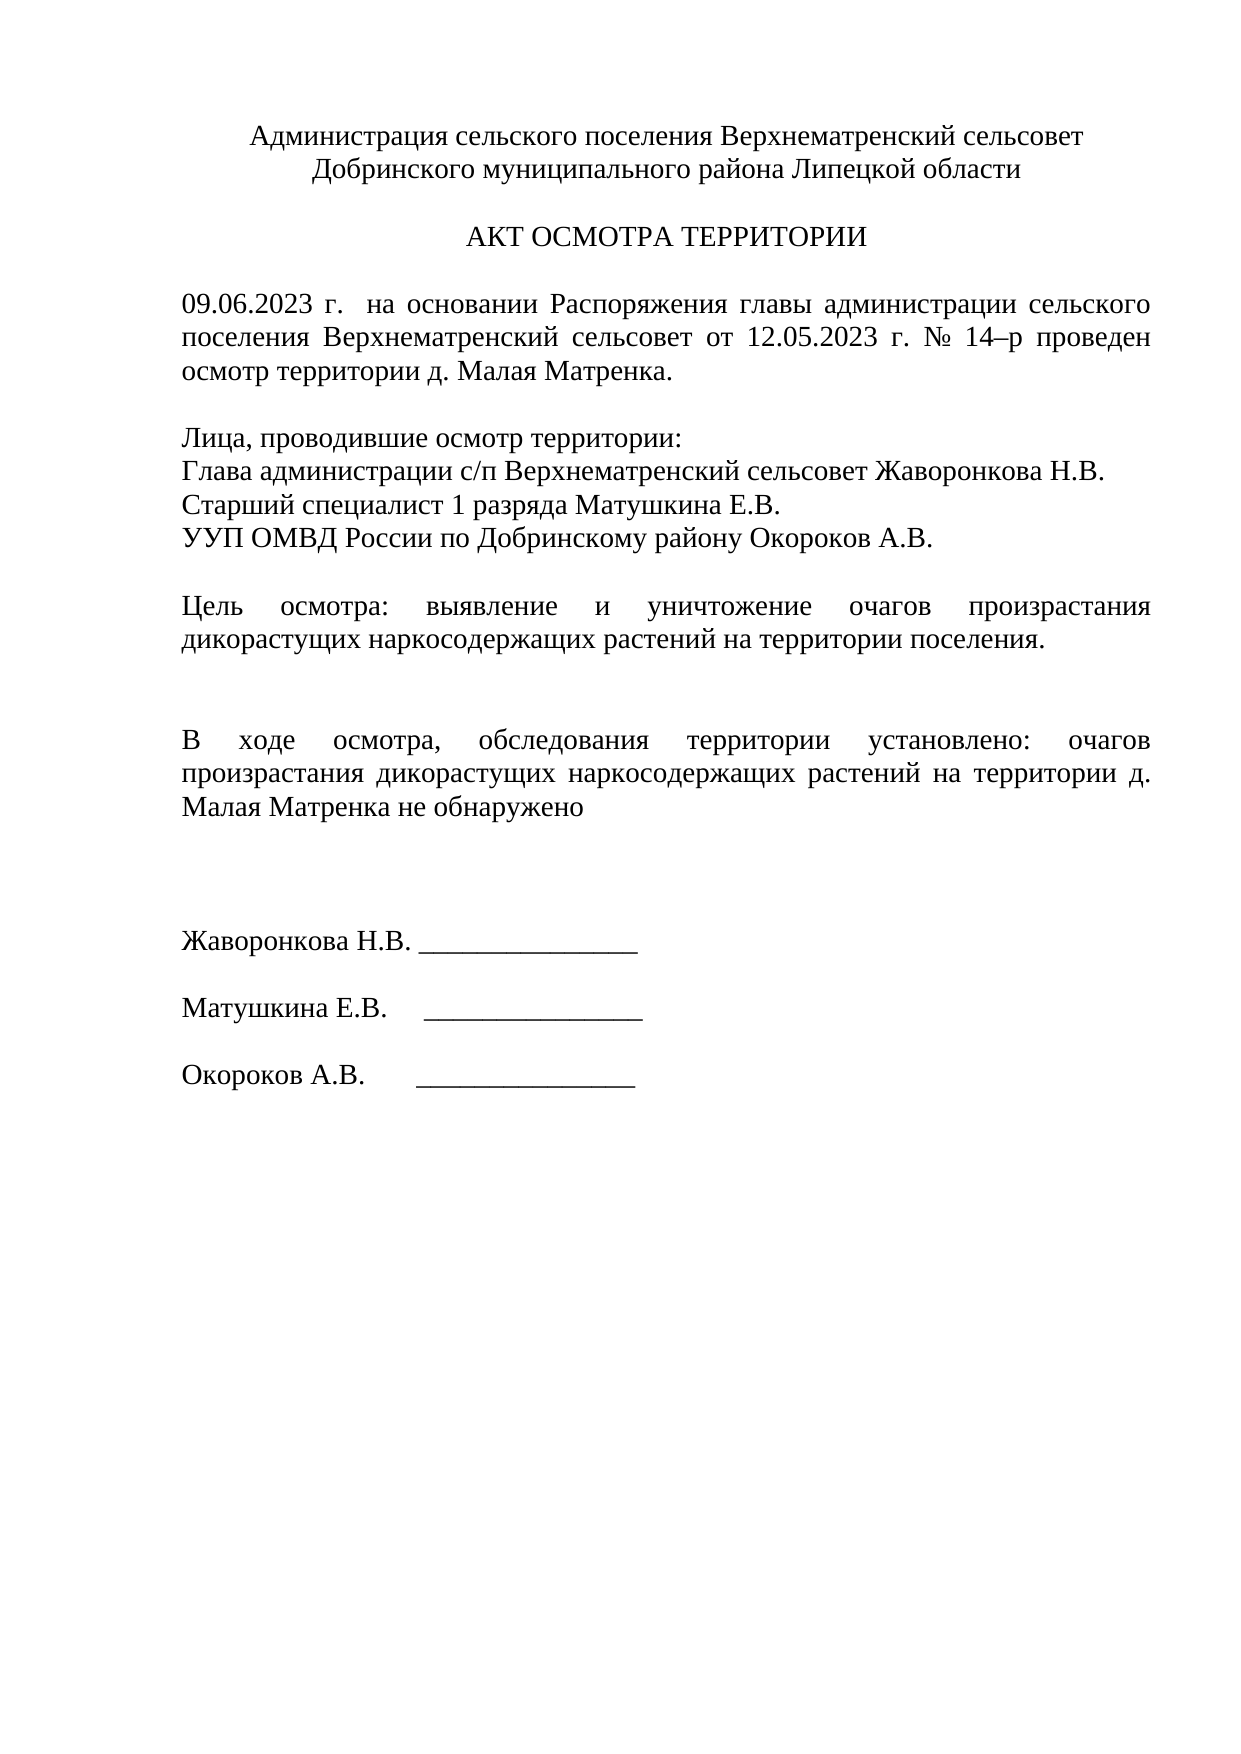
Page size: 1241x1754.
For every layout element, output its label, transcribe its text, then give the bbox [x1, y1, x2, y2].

text Матушкина Е.В. _______________ [181, 990, 1152, 1024]
text Старший специалист 1 разряда Матушкина Е.В. [181, 487, 1152, 521]
text В ходе осмотра, обследования территории установлено: очагов произрастания дикорастущих наркосодержащих растений на территории д. Малая Матренка не обнаружено [181, 722, 1152, 822]
text Лица, проводившие осмотр территории: [181, 420, 1152, 453]
text Окороков А.В. _______________ [181, 1057, 1152, 1091]
text УУП ОМВД России по Добринскому району Окороков А.В. [181, 521, 1152, 554]
text 09.06.2023 г. на основании Распоряжения главы администрации сельского поселения Верхнематренский сельсовет от 12.05.2023 г. № 14–р проведен осмотр территории д. Малая Матренка. [181, 286, 1152, 386]
text АКТ ОСМОТРА ТЕРРИТОРИИ [181, 219, 1152, 252]
text Администрация сельского поселения Верхнематренский сельсовет [181, 118, 1152, 152]
text Глава администрации с/п Верхнематренский сельсовет Жаворонкова Н.В. [181, 453, 1152, 487]
text Жаворонкова Н.В. _______________ [181, 923, 1152, 957]
text Добринского муниципального района Липецкой области [181, 152, 1152, 185]
text Цель осмотра: выявление и уничтожение очагов произрастания дикорастущих наркосодержащих растений на территории поселения. [181, 588, 1152, 655]
